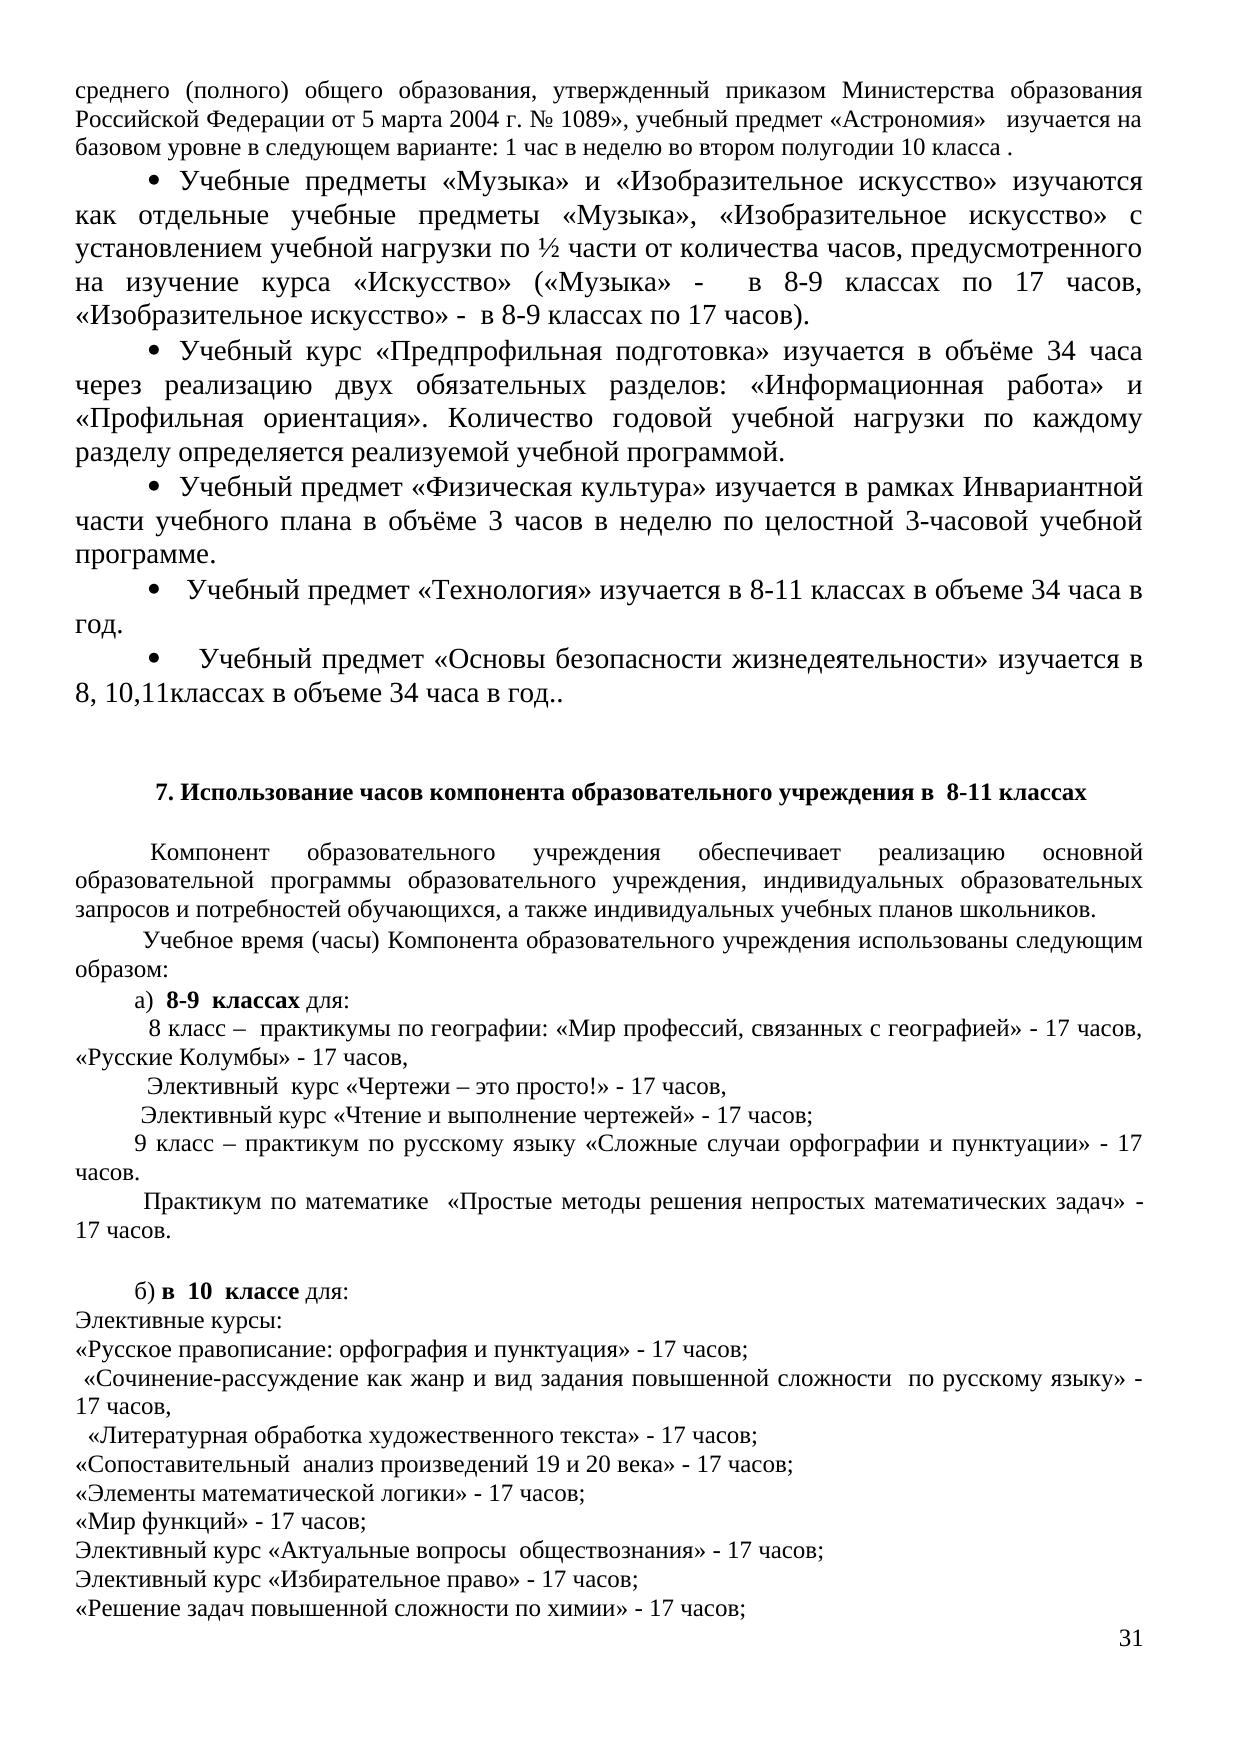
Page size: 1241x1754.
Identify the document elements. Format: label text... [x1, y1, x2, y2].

text Элективный курс «Чтение и выполнение чертежей» - 17 часов; [75, 1100, 1144, 1128]
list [75, 75, 1144, 161]
text Элективный курс «Избирательное право» - 17 часов; [75, 1564, 1144, 1593]
text «Литературная обработка художественного текста» - 17 часов; [75, 1420, 1144, 1449]
list Учебный предмет «Технология» изучается в 8-11 классах в объеме 34 часа в год. [75, 572, 1144, 639]
text Элективный курс «Чертежи – это просто!» - 17 часов, [75, 1071, 1144, 1100]
list Учебные предметы «Музыка» и «Изобразительное искусство» изучаются как отдельные учебные предметы «Музыка», «Изобразительное искусство» с установлением учебной нагрузки по ½ части от количества часов, предусмотренного на изучение курса «Искусство» («Музыка» - в 8-9 классах по 17 часов, «Изобразительное искусство» - в 8-9 классах по 17 часов). [75, 163, 1144, 331]
text 7. Использование часов компонента образовательного учреждения в 8-11 классах [149, 777, 1144, 806]
list Учебный предмет «Основы безопасности жизнедеятельности» изучается в 8, 10,11классах в объеме 34 часа в год.. [75, 642, 1144, 709]
text 9 класс – практикум по русскому языку «Сложные случаи орфографии и пунктуации» - 17 часов. [75, 1128, 1144, 1186]
text 8 класс – практикумы по географии: «Мир профессий, связанных с географией» - 17 часов, «Русские Колумбы» - 17 часов, [75, 1013, 1144, 1071]
list Учебный предмет «Физическая культура» изучается в рамках Инвариантной части учебного плана в объёме 3 часов в неделю по целостной 3-часовой учебной программе. [75, 469, 1144, 570]
text Элективные курсы: [75, 1305, 1144, 1334]
text «Решение задач повышенной сложности по химии» - 17 часов; [75, 1593, 1144, 1621]
text «Русское правописание: орфография и пунктуация» - 17 часов; [75, 1334, 1144, 1363]
list Учебный курс «Предпрофильная подготовка» изучается в объёме 34 часа через реализацию двух обязательных разделов: «Информационная работа» и «Профильная ориентация». Количество годовой учебной нагрузки по каждому разделу определяется реализуемой учебной программой. [75, 333, 1144, 467]
text «Мир функций» - 17 часов; [75, 1506, 1144, 1535]
text а) 8-9 классах для: [75, 985, 1144, 1013]
text «Сопоставительный анализ произведений 19 и 20 века» - 17 часов; [75, 1449, 1144, 1478]
text Элективный курс «Актуальные вопросы обществознания» - 17 часов; [75, 1535, 1144, 1564]
text Компонент образовательного учреждения обеспечивает реализацию основной образовательной программы образовательного учреждения, индивидуальных образовательных запросов и потребностей обучающихся, а также индивидуальных учебных планов школьников. [75, 837, 1144, 923]
text «Элементы математической логики» - 17 часов; [75, 1478, 1144, 1506]
text б) в 10 классе для: [75, 1276, 1144, 1305]
text Учебное время (часы) Компонента образовательного учреждения использованы следующим образом: [75, 925, 1144, 983]
text Практикум по математике «Простые методы решения непростых математических задач» - 17 часов. [75, 1186, 1144, 1243]
text «Сочинение-рассуждение как жанр и вид задания повышенной сложности по русскому языку» - 17 часов, [75, 1363, 1144, 1420]
